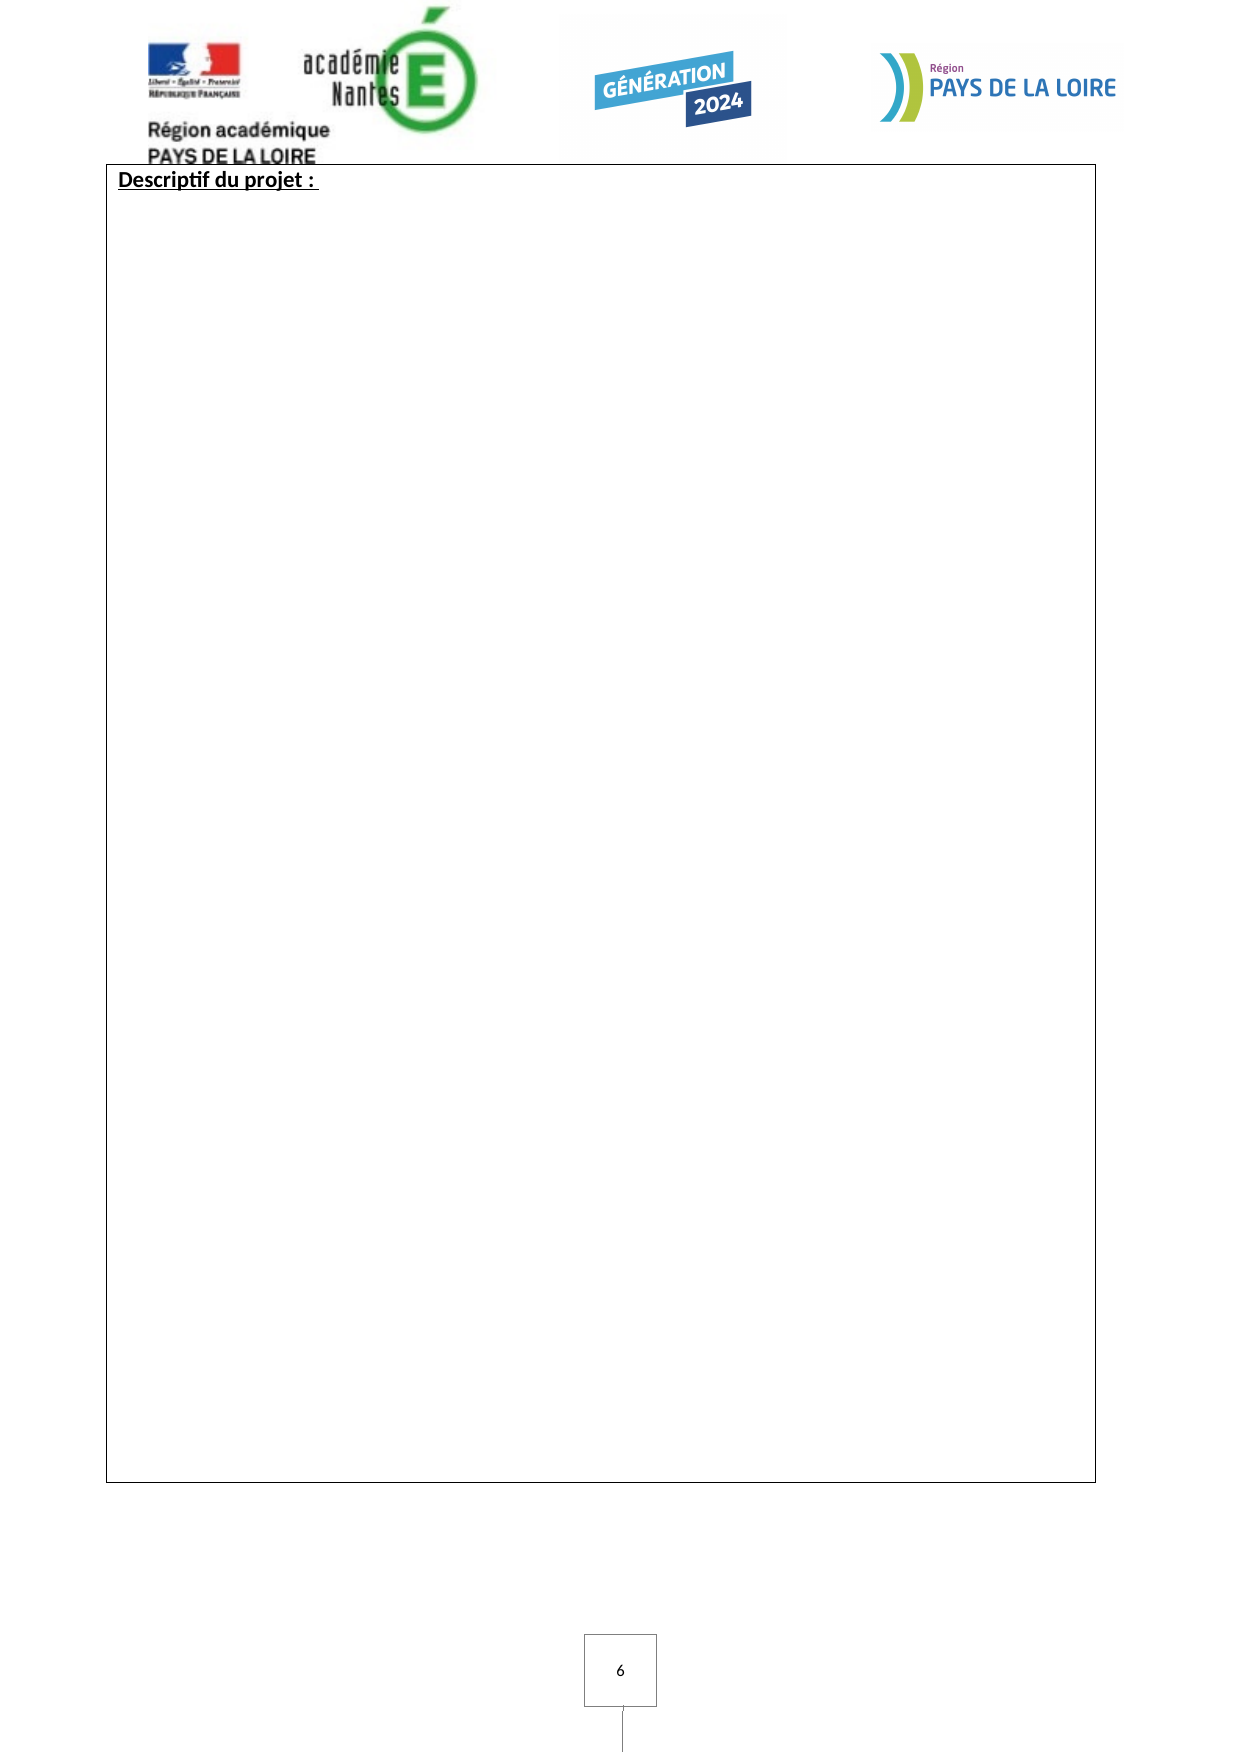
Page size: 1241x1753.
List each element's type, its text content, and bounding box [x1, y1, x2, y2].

picture [871, 43, 1124, 132]
picture [148, 0, 497, 164]
picture [558, 14, 788, 164]
table_cell Descriptif du projet : [107, 165, 1095, 1482]
